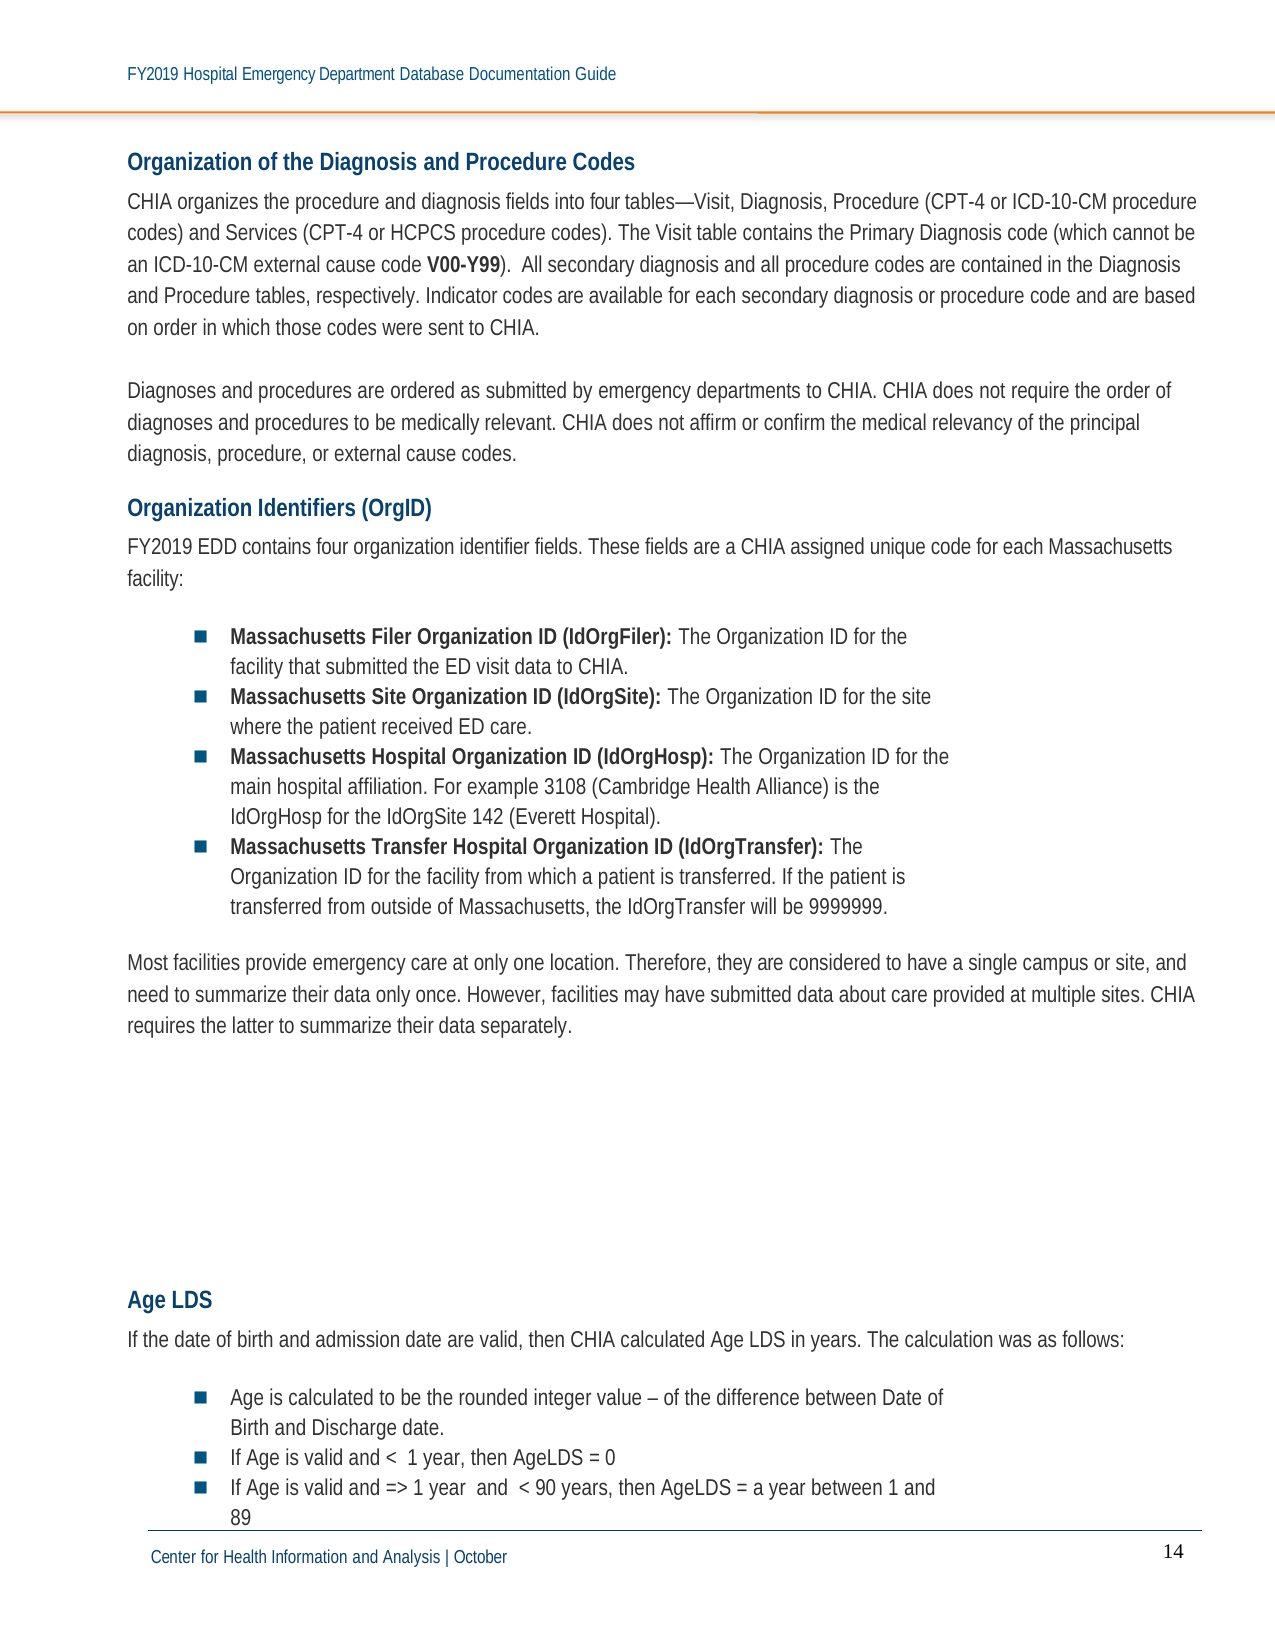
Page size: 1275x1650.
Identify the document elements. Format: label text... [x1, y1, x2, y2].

text Age LDS [127, 1285, 1214, 1314]
list If Age is valid and => 1 year and < 90 years, then AgeLDS = a year between 1 and 89 [193, 1474, 959, 1530]
list Age is calculated to be the rounded integer value – of the difference between Date of Birth and Discharge date. [193, 1384, 959, 1440]
text CHIA organizes the procedure and diagnosis fields into four tables—Visit, Diagnosis, Procedure (CPT-4 or ICD-10-CM procedure codes) and Services (CPT-4 or HCPCS procedure codes). The Visit table contains the Primary Diagnosis code (which cannot be an ICD-10-CM external cause code V00-Y99). All secondary diagnosis and all procedure codes are contained in the Diagnosis and Procedure tables, respectively. Indicator codes are available for each secondary diagnosis or procedure code and are based on order in which those codes were sent to CHIA. [127, 188, 1214, 340]
text FY2019 EDD contains four organization identifier fields. These fields are a CHIA assigned unique code for each Massachusetts facility: [127, 533, 1214, 591]
list If Age is valid and < 1 year, then AgeLDS = 0 [193, 1444, 959, 1470]
list Massachusetts Hospital Organization ID (IdOrgHosp): The Organization ID for the main hospital affiliation. For example 3108 (Cambridge Health Alliance) is the IdOrgHosp for the IdOrgSite 142 (Everett Hospital). [193, 743, 959, 829]
list Massachusetts Filer Organization ID (IdOrgFiler): The Organization ID for the facility that submitted the ED visit data to CHIA. [193, 623, 959, 679]
text Organization Identifiers (OrgID) [127, 493, 1214, 521]
text If the date of birth and admission date are valid, then CHIA calculated Age LDS in years. The calculation was as follows: [127, 1326, 1214, 1352]
list Massachusetts Transfer Hospital Organization ID (IdOrgTransfer): The Organization ID for the facility from which a patient is transferred. If the patient is transferred from outside of Massachusetts, the IdOrgTransfer will be 9999999. [193, 833, 959, 919]
text Most facilities provide emergency care at only one location. Therefore, they are considered to have a single campus or site, and need to summarize their data only once. However, facilities may have submitted data about care provided at multiple sites. CHIA requires the latter to summarize their data separately. [127, 949, 1214, 1038]
text Diagnoses and procedures are ordered as submitted by emergency departments to CHIA. CHIA does not require the order of diagnoses and procedures to be medically relevant. CHIA does not affirm or confirm the medical relevancy of the principal diagnosis, procedure, or external cause codes. [127, 377, 1214, 467]
list Massachusetts Site Organization ID (IdOrgSite): The Organization ID for the site where the patient received ED care. [193, 683, 959, 739]
text Organization of the Diagnosis and Procedure Codes [127, 147, 1214, 176]
